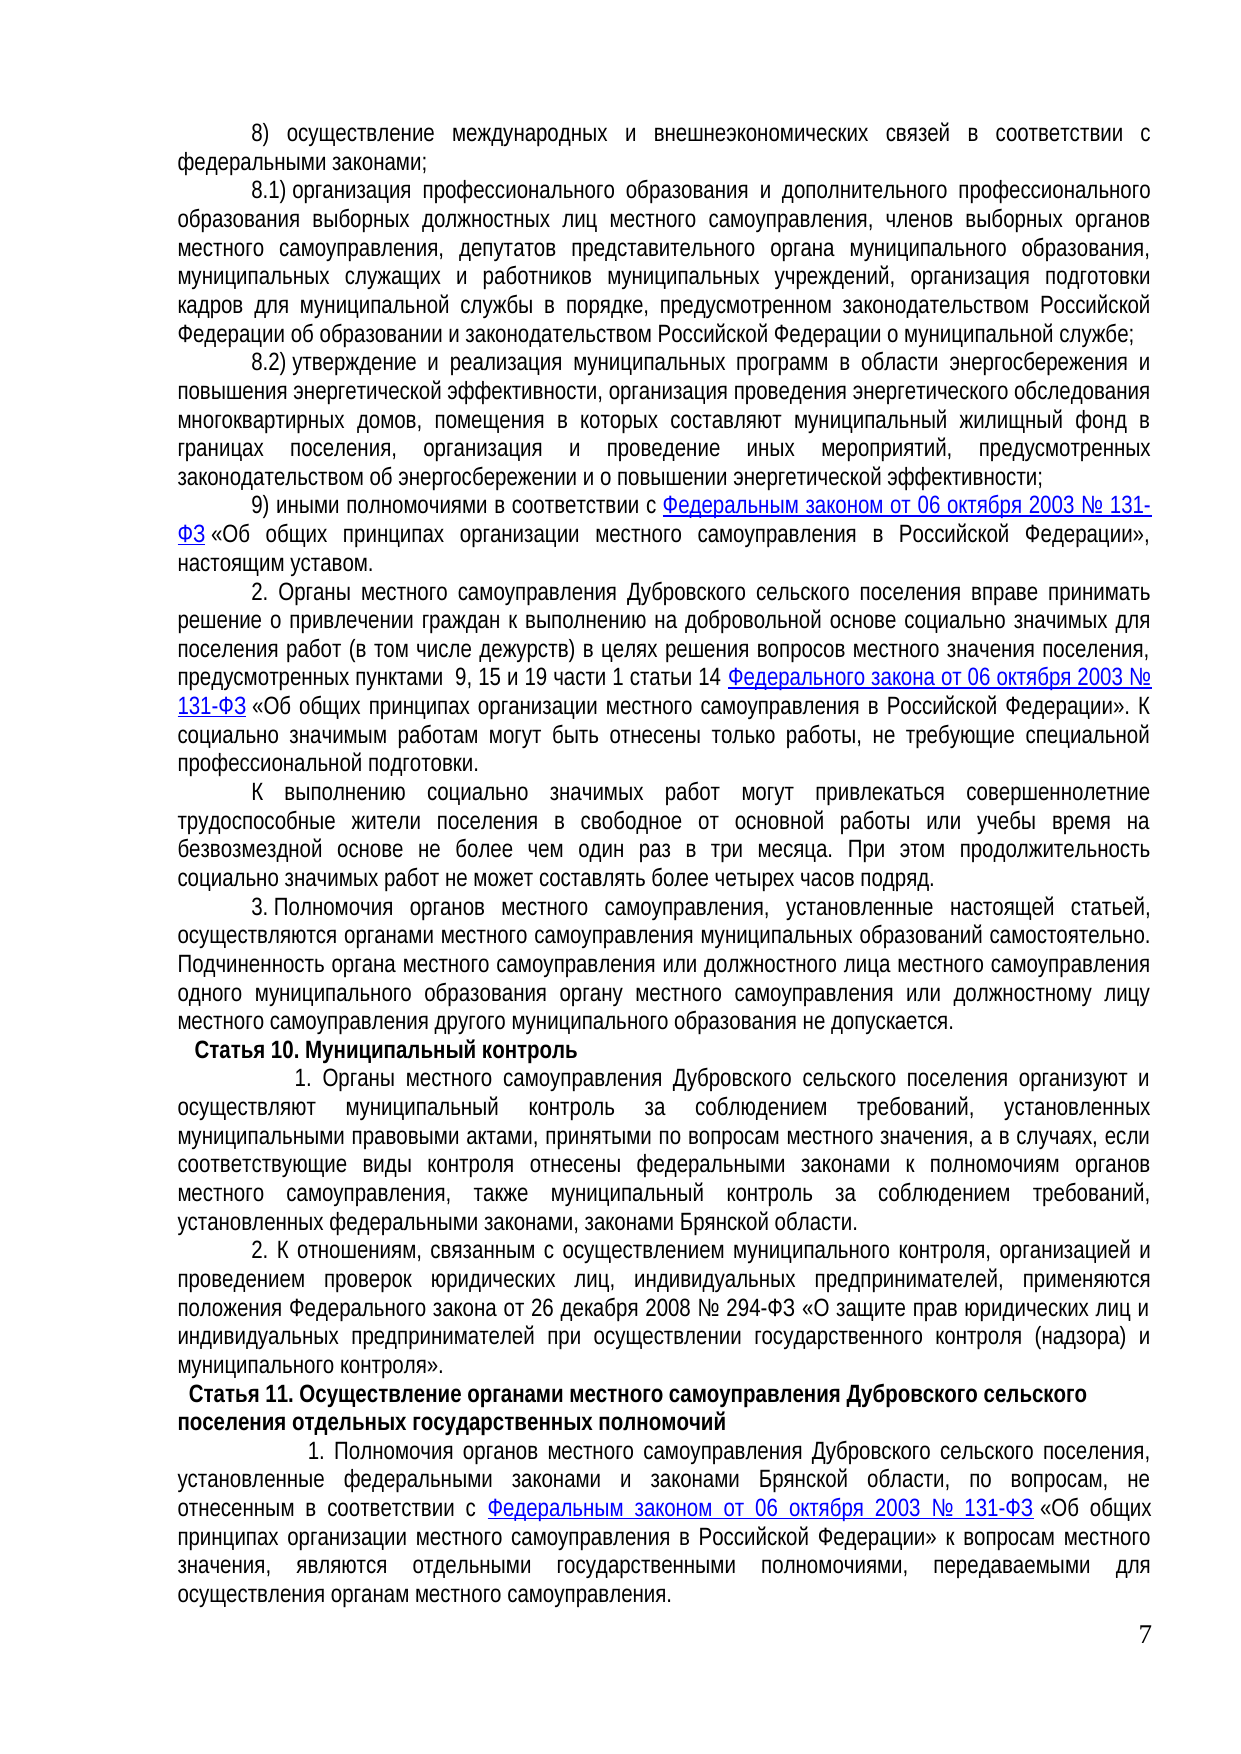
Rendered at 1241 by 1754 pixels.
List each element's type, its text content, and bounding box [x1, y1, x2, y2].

title 8) осуществление международных и внешнеэкономических связей в соответствии с федеральными законами; [177, 118, 1152, 175]
title 8.2) утверждение и реализация муниципальных программ в области энергосбережения и повышения энергетической эффективности, организация проведения энергетического обследования многоквартирных домов, помещения в которых составляют муниципальный жилищный фонд в границах поселения, организация и проведение иных мероприятий, предусмотренных законодательством об энергосбережении и о повышении энергетической эффективности; [177, 347, 1152, 491]
title 1. Органы местного самоуправления Дубровского сельского поселения организуют и осуществляют муниципальный контроль за соблюдением требований, установленных муниципальными правовыми актами, принятыми по вопросам местного значения, а в случаях, если соответствующие виды контроля отнесены федеральными законами к полномочиям органов местного самоуправления, также муниципальный контроль за соблюдением требований, установленных федеральными законами, законами Брянской области. [177, 1063, 1152, 1235]
title Статья 10. Муниципальный контроль [177, 1035, 1152, 1063]
title 9) иными полномочиями в соответствии с Федеральным законом от 06 октября 2003 № 131-ФЗ «Об общих принципах организации местного самоуправления в Российской Федерации», настоящим уставом. [177, 491, 1152, 576]
title 8.1) организация профессионального образования и дополнительного профессионального образования выборных должностных лиц местного самоуправления, членов выборных органов местного самоуправления, депутатов представительного органа муниципального образования, муниципальных служащих и работников муниципальных учреждений, организация подготовки кадров для муниципальной службы в порядке, предусмотренном законодательством Российской Федерации об образовании и законодательством Российской Федерации о муниципальной службе; [177, 175, 1152, 347]
title 1. Полномочия органов местного самоуправления Дубровского сельского поселения, установленные федеральными законами и законами Брянской области, по вопросам, не отнесенным в соответствии с Федеральным законом от 06 октября 2003 № 131-ФЗ «Об общих принципах организации местного самоуправления в Российской Федерации» к вопросам местного значения, являются отдельными государственными полномочиями, передаваемыми для осуществления органам местного самоуправления. [177, 1436, 1152, 1608]
title К выполнению социально значимых работ могут привлекаться совершеннолетние трудоспособные жители поселения в свободное от основной работы или учебы время на безвозмездной основе не более чем один раз в три месяца. При этом продолжительность социально значимых работ не может составлять более четырех часов подряд. [177, 777, 1152, 892]
title 2. К отношениям, связанным с осуществлением муниципального контроля, организацией и проведением проверок юридических лиц, индивидуальных предпринимателей, применяются положения Федерального закона от 26 декабря 2008 № 294-ФЗ «О защите прав юридических лиц и индивидуальных предпринимателей при осуществлении государственного контроля (надзора) и муниципального контроля». [177, 1235, 1152, 1378]
title 2. Органы местного самоуправления Дубровского сельского поселения вправе принимать решение о привлечении граждан к выполнению на добровольной основе социально значимых для поселения работ (в том числе дежурств) в целях решения вопросов местного значения поселения, предусмотренных пунктами 9, 15 и 19 части 1 статьи 14 Федерального закона от 06 октября 2003 № 131-ФЗ «Об общих принципах организации местного самоуправления в Российской Федерации». К социально значимым работам могут быть отнесены только работы, не требующие специальной профессиональной подготовки. [177, 576, 1152, 777]
title Статья 11. Осуществление органами местного самоуправления Дубровского сельского поселения отдельных государственных полномочий [177, 1378, 1152, 1436]
title 3. Полномочия органов местного самоуправления, установленные настоящей статьей, осуществляются органами местного самоуправления муниципальных образований самостоятельно. Подчиненность органа местного самоуправления или должностного лица местного самоуправления одного муниципального образования органу местного самоуправления или должностному лицу местного самоуправления другого муниципального образования не допускается. [177, 892, 1152, 1035]
